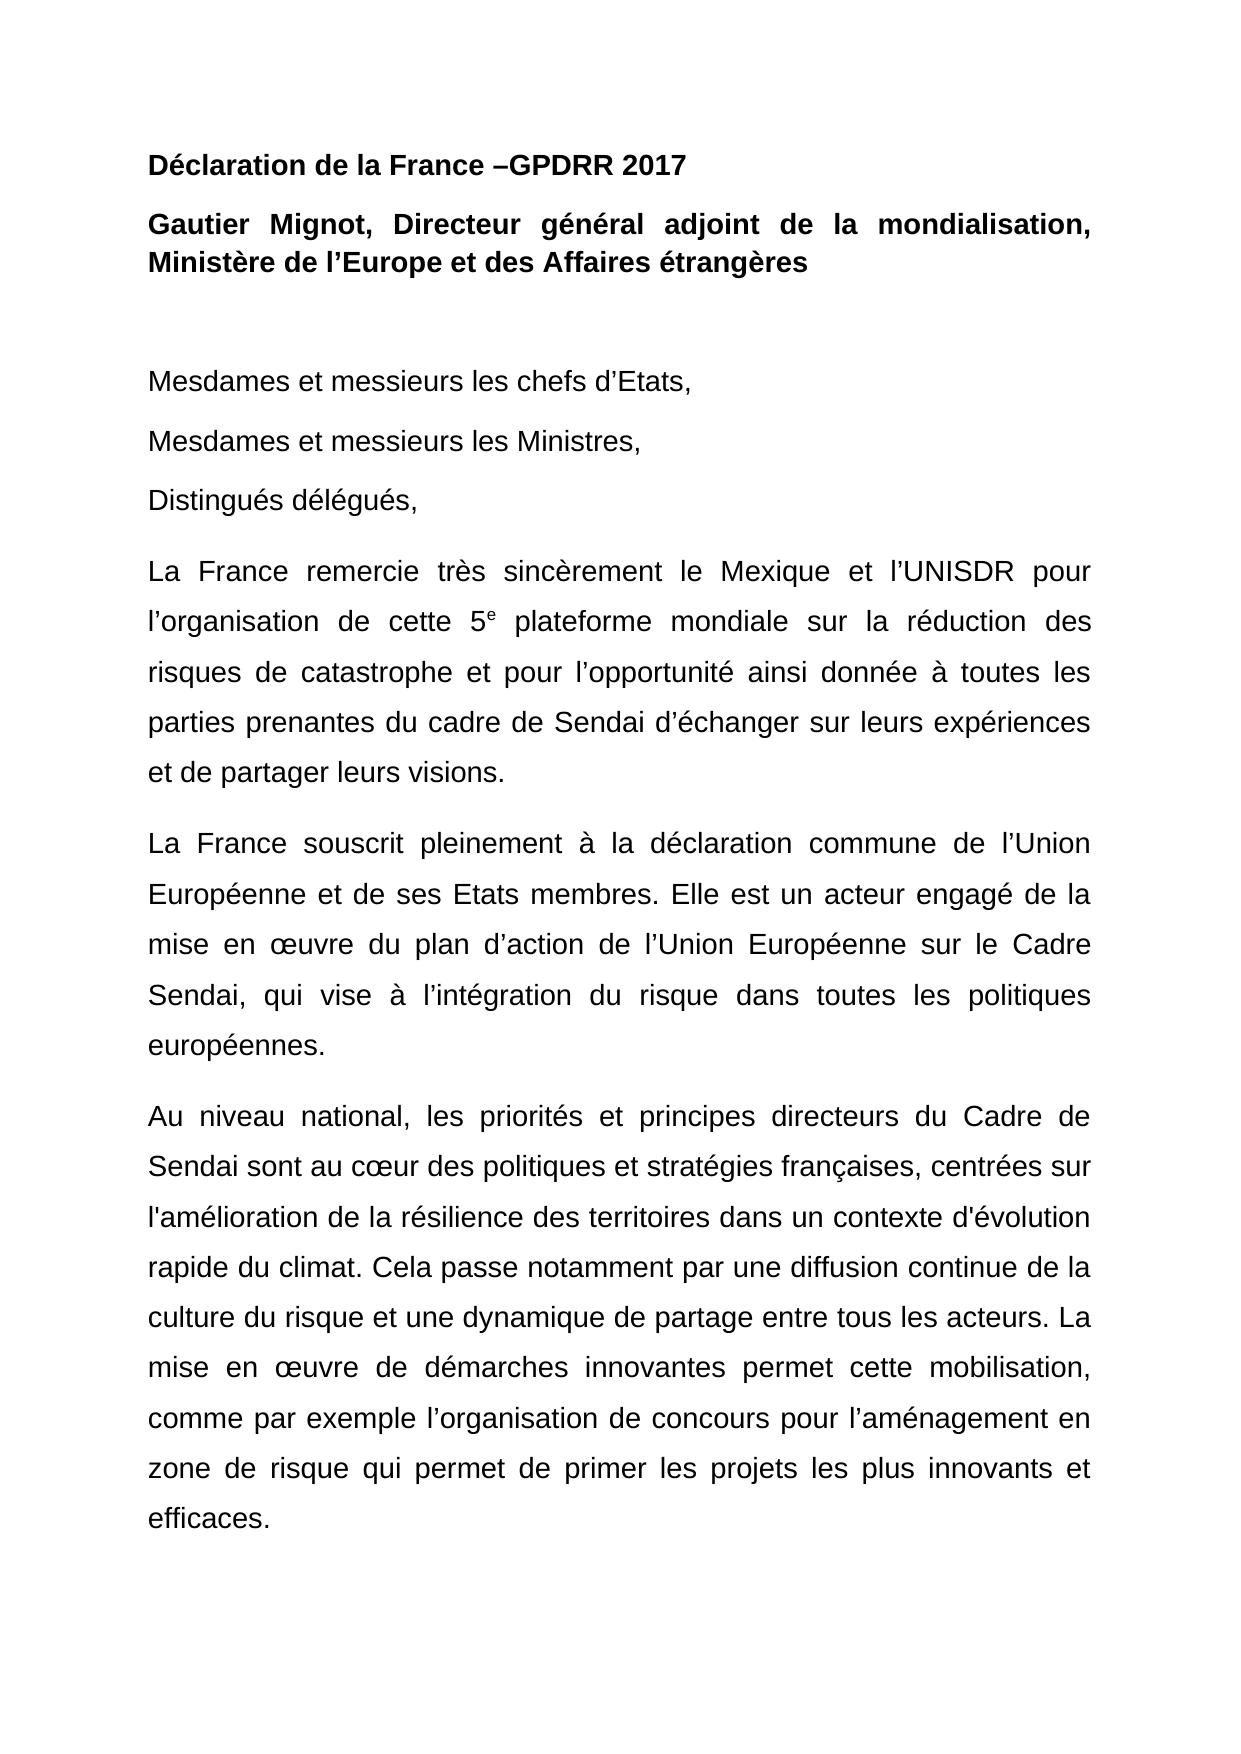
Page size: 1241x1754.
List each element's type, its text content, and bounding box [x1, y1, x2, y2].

text Au niveau national, les priorités et principes directeurs du Cadre de Sendai sont au cœur des politiques et stratégies françaises, centrées sur l'amélioration de la résilience des territoires dans un contexte d'évolution rapide du climat. Cela passe notamment par une diffusion continue de la culture du risque et une dynamique de partage entre tous les acteurs. La mise en œuvre de démarches innovantes permet cette mobilisation, comme par exemple l’organisation de concours pour l’aménagement en zone de risque qui permet de primer les projets les plus innovants et efficaces. [148, 1099, 1093, 1535]
text La France remercie très sincèrement le Mexique et l’UNISDR pour l’organisation de cette 5e plateforme mondiale sur la réduction des risques de catastrophe et pour l’opportunité ainsi donnée à toutes les parties prenantes du cadre de Sendai d’échanger sur leurs expériences et de partager leurs visions. [148, 554, 1093, 789]
text Distingués délégués, [148, 483, 1093, 517]
text Mesdames et messieurs les Ministres, [148, 424, 1093, 457]
text Gautier Mignot, Directeur général adjoint de la mondialisation, Ministère de l’Europe et des Affaires étrangères [148, 207, 1093, 279]
text La France souscrit pleinement à la déclaration commune de l’Union Européenne et de ses Etats membres. Elle est un acteur engagé de la mise en œuvre du plan d’action de l’Union Européenne sur le Cadre Sendai, qui vise à l’intégration du risque dans toutes les politiques européennes. [148, 827, 1093, 1061]
text Mesdames et messieurs les chefs d’Etats, [148, 364, 1093, 398]
text Déclaration de la France –GPDRR 2017 [148, 148, 1093, 181]
